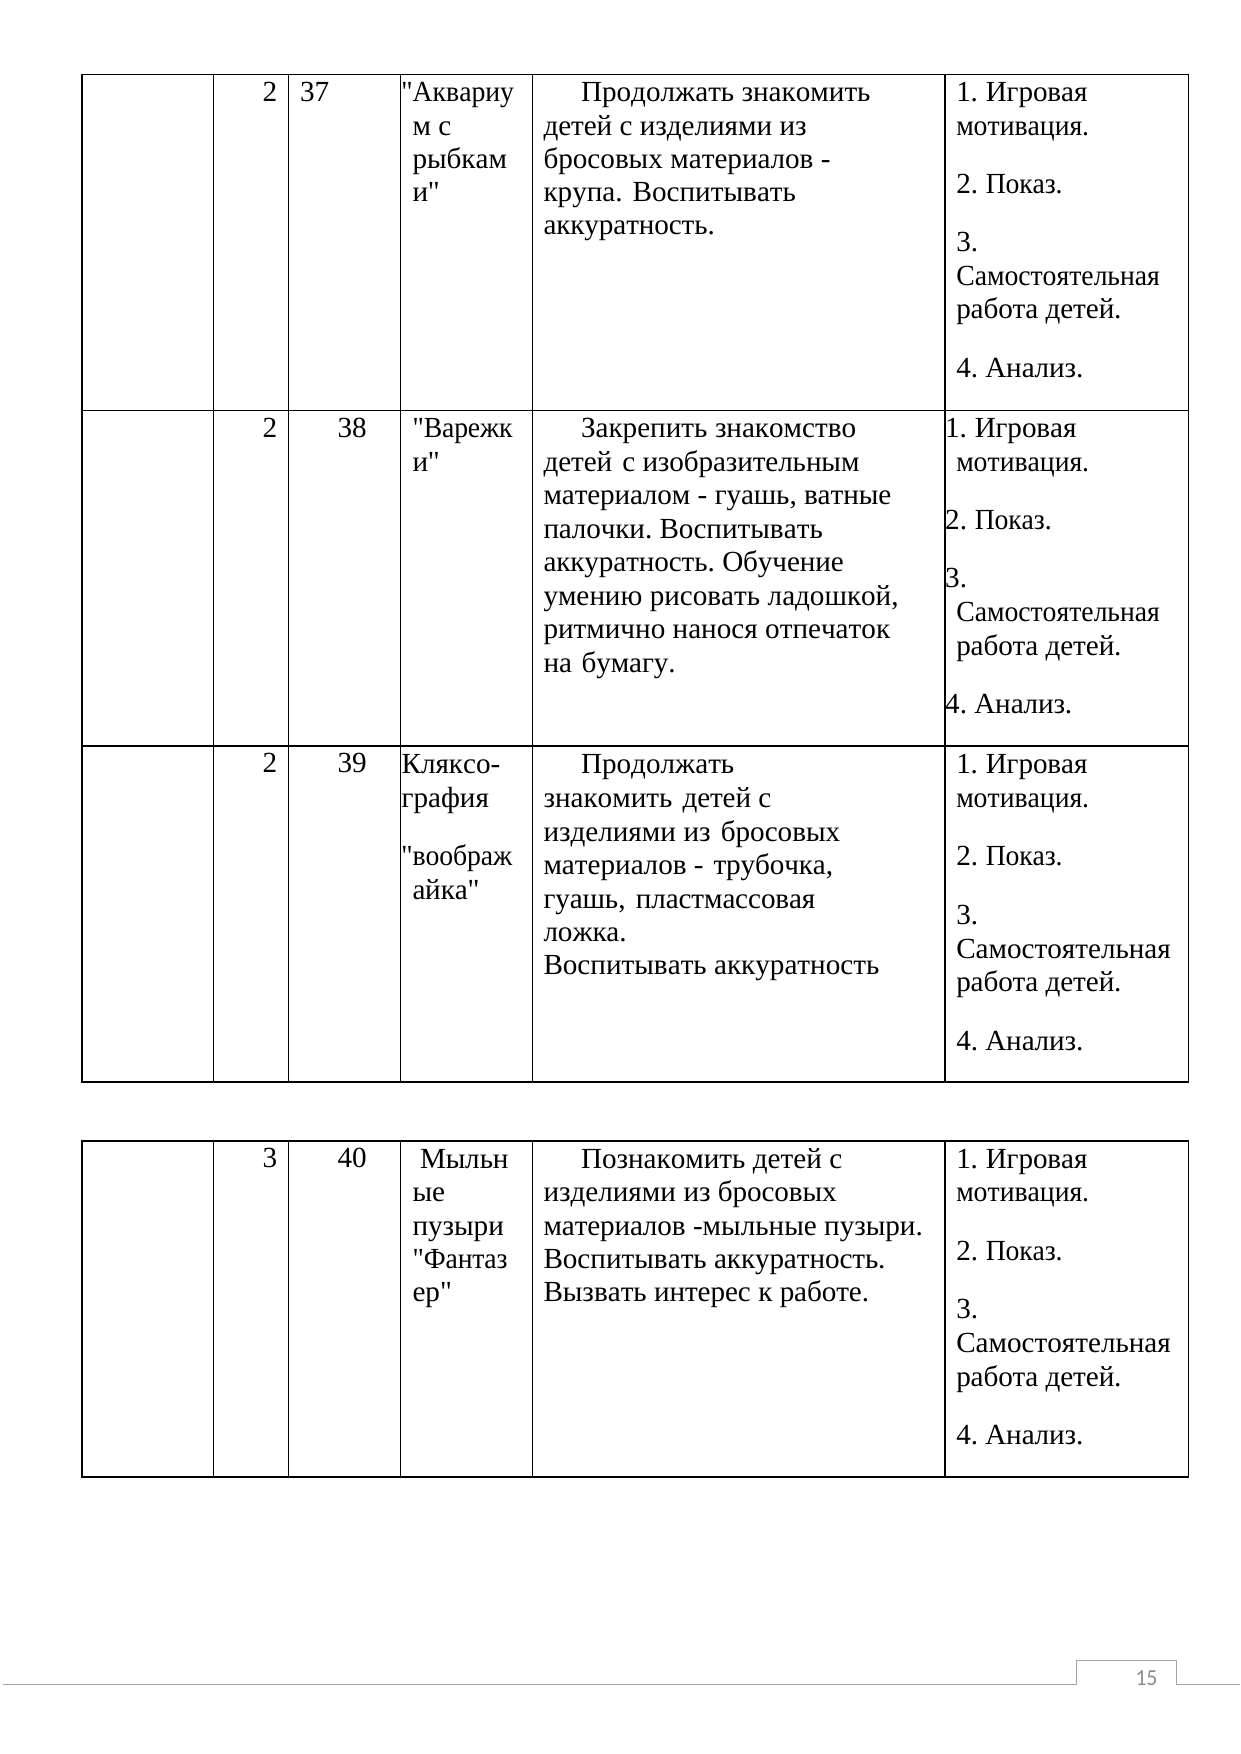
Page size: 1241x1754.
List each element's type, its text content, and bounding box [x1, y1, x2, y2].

table_cell 2 [214, 411, 288, 745]
table_header [83, 1142, 213, 1476]
table_cell [83, 747, 213, 1081]
table_header Мыльн ые пузыри "Фантаз ер" [401, 1142, 532, 1476]
table_header 40 [289, 1142, 400, 1476]
table_cell Продолжать знакомить детей с изделиями из бросовых материалов - трубочка, гуашь, пластмассовая ложка. Воспитывать аккуратность [533, 747, 944, 1081]
table_cell Игровая мотивация. Показ. 3. Самостоятельная работа детей. 4. Анализ. [946, 747, 1188, 1081]
table_cell 2 [214, 747, 288, 1081]
table_cell "Варежк и" [401, 411, 532, 745]
table_header [83, 75, 213, 410]
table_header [946, 1142, 1188, 1476]
table_header 2 [214, 75, 288, 410]
table_header "Аквариу м с рыбкам и" [401, 75, 532, 410]
text 15 [0, 1663, 1157, 1691]
table_cell Игровая мотивация. Показ. 3. Самостоятельная работа детей. 4. Анализ. [946, 411, 1188, 745]
table_header 3 [214, 1142, 288, 1476]
table_header Продолжать знакомить детей с изделиями из бросовых материалов -крупа. Воспитывать аккуратность. [533, 75, 944, 410]
table_cell 39 [289, 747, 400, 1081]
table_cell [83, 411, 213, 745]
table_header 37 [289, 75, 400, 410]
table_cell Закрепить знакомство детей с изобразительным материалом - гуашь, ватные палочки. Воспитывать аккуратность. Обучение умению рисовать ладошкой, ритмично нанося отпечаток на бумагу. [533, 411, 944, 745]
table_header Познакомить детей с изделиями из бросовых материалов -мыльные пузыри. Воспитывать аккуратность. Вызвать интерес к работе. [533, 1142, 944, 1476]
table_cell 38 [289, 411, 400, 745]
table_header Игровая мотивация. Показ. 3. Самостоятельная работа детей. 4. Анализ. [946, 75, 1188, 410]
table_cell Кляксо- графия "воображ айка" [401, 747, 532, 1081]
